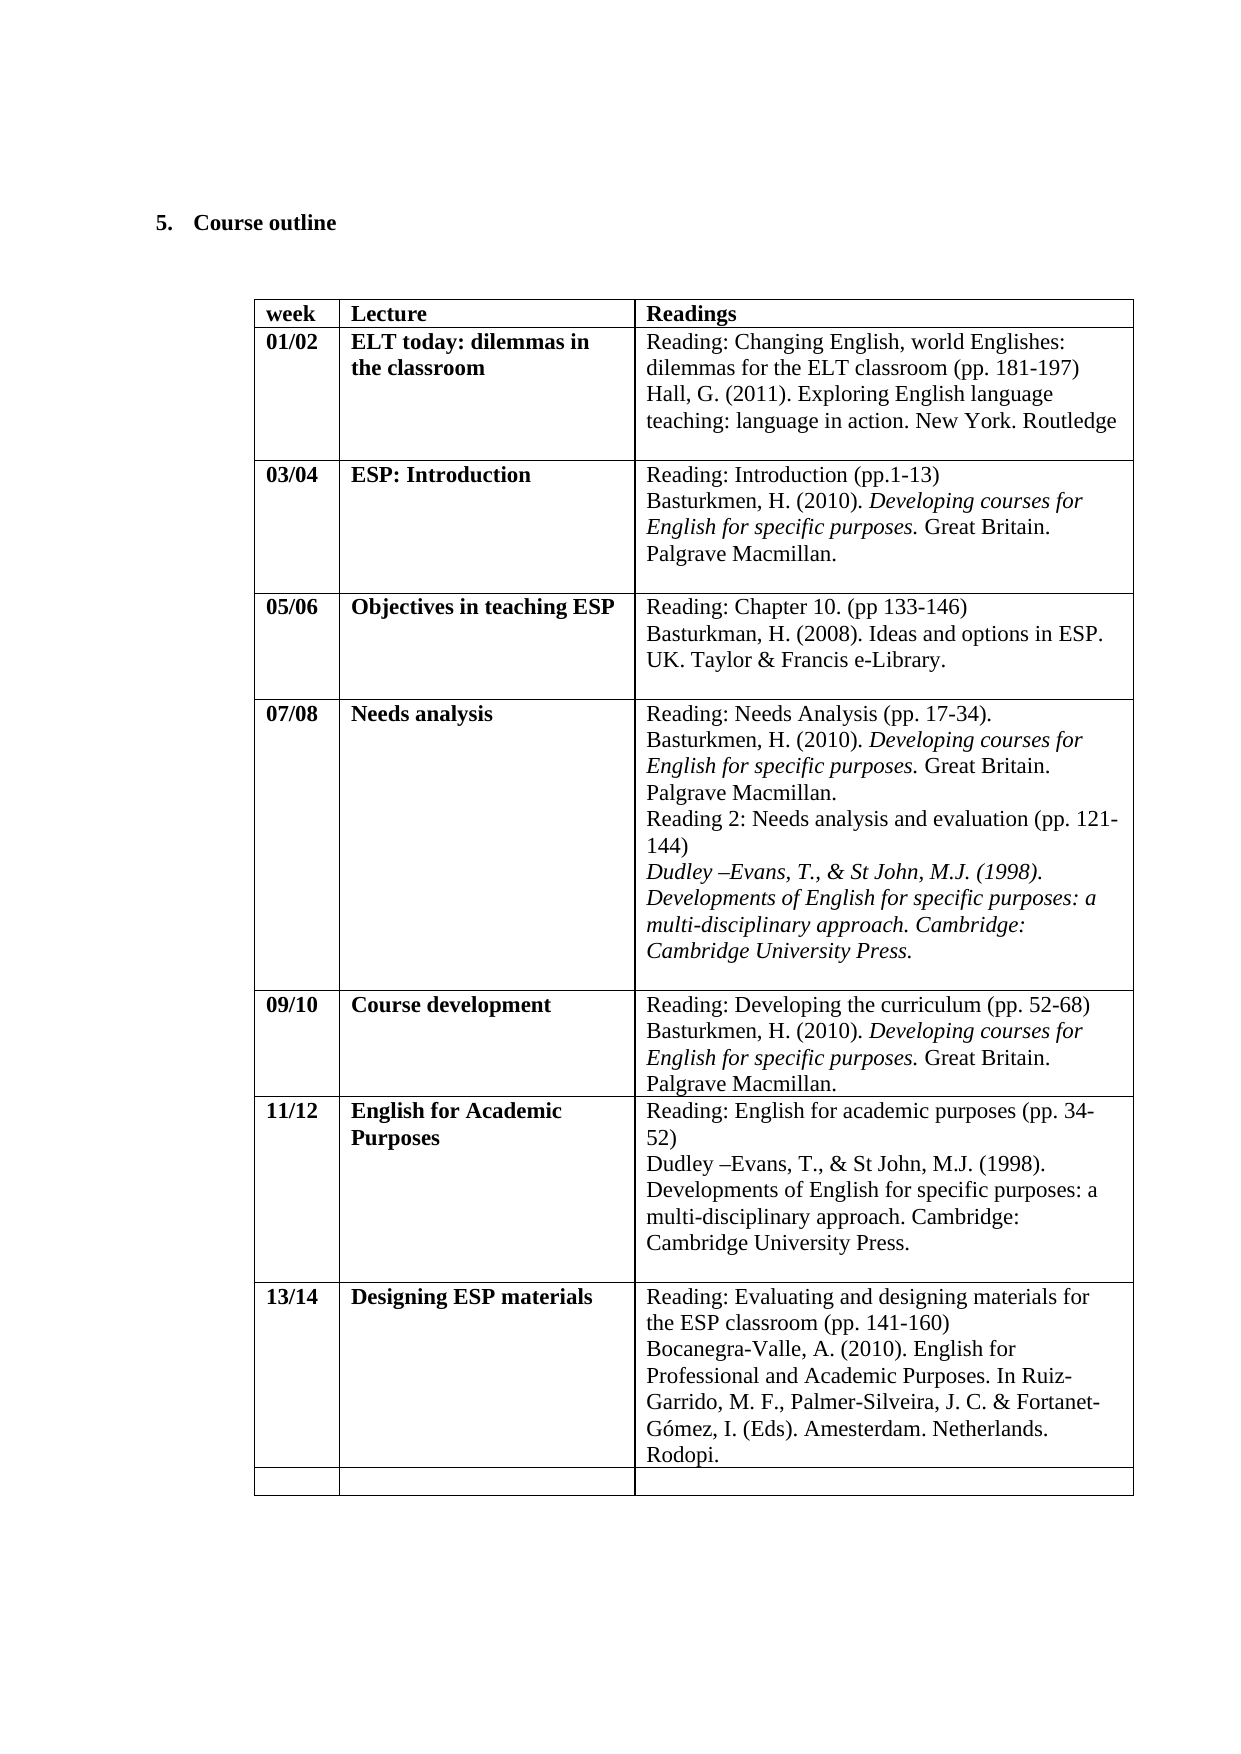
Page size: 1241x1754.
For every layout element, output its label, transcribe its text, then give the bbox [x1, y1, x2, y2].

list Course outline [156, 209, 1122, 235]
table_cell 03/04 [255, 461, 339, 592]
table_cell 13/14 [255, 1283, 339, 1467]
table_header Readings [636, 300, 1133, 327]
table_cell 05/06 [255, 594, 339, 699]
table_header week [255, 300, 339, 327]
table_cell ELT today: dilemmas in the classroom [340, 328, 634, 459]
table_cell Needs analysis [340, 700, 634, 990]
table_cell Designing ESP materials [340, 1283, 634, 1467]
table_cell 11/12 [255, 1097, 339, 1282]
table_cell Reading: Needs Analysis (pp. 17-34). Basturkmen, H. (2010). Developing courses for English for specific purposes. Great Britain. Palgrave Macmillan. Reading 2: Needs analysis and evaluation (pp. 121-144) Dudley –Evans, T., & St John, M.J. (1998). Developments of English for specific purposes: a multi-disciplinary approach. Cambridge: Cambridge University Press. [636, 700, 1133, 990]
table_cell Reading: Changing English, world Englishes: dilemmas for the ELT classroom (pp. 181-197) Hall, G. (2011). Exploring English language teaching: language in action. New York. Routledge [636, 328, 1133, 459]
table_cell [636, 1468, 1133, 1495]
table_cell English for Academic Purposes [340, 1097, 634, 1282]
table_cell [340, 1468, 634, 1495]
table_cell Course development [340, 991, 634, 1096]
table_cell 01/02 [255, 328, 339, 459]
table_cell Reading: English for academic purposes (pp. 34-52) Dudley –Evans, T., & St John, M.J. (1998). Developments of English for specific purposes: a multi-disciplinary approach. Cambridge: Cambridge University Press. [636, 1097, 1133, 1282]
table_cell Reading: Introduction (pp.1-13) Basturkmen, H. (2010). Developing courses for English for specific purposes. Great Britain. Palgrave Macmillan. [636, 461, 1133, 592]
table_cell 07/08 [255, 700, 339, 990]
table_cell Reading: Developing the curriculum (pp. 52-68) Basturkmen, H. (2010). Developing courses for English for specific purposes. Great Britain. Palgrave Macmillan. [636, 991, 1133, 1096]
table_cell [255, 1468, 339, 1495]
table_header Lecture [340, 300, 634, 327]
table_cell Objectives in teaching ESP [340, 594, 634, 699]
table_cell 09/10 [255, 991, 339, 1096]
table_cell Reading: Chapter 10. (pp 133-146) Basturkman, H. (2008). Ideas and options in ESP. UK. Taylor & Francis e-Library. [636, 594, 1133, 699]
table_cell ESP: Introduction [340, 461, 634, 592]
table_cell Reading: Evaluating and designing materials for the ESP classroom (pp. 141-160) Bocanegra-Valle, A. (2010). English for Professional and Academic Purposes. In Ruiz-Garrido, M. F., Palmer-Silveira, J. C. & Fortanet-Gómez, I. (Eds). Amesterdam. Netherlands. Rodopi. [636, 1283, 1133, 1467]
